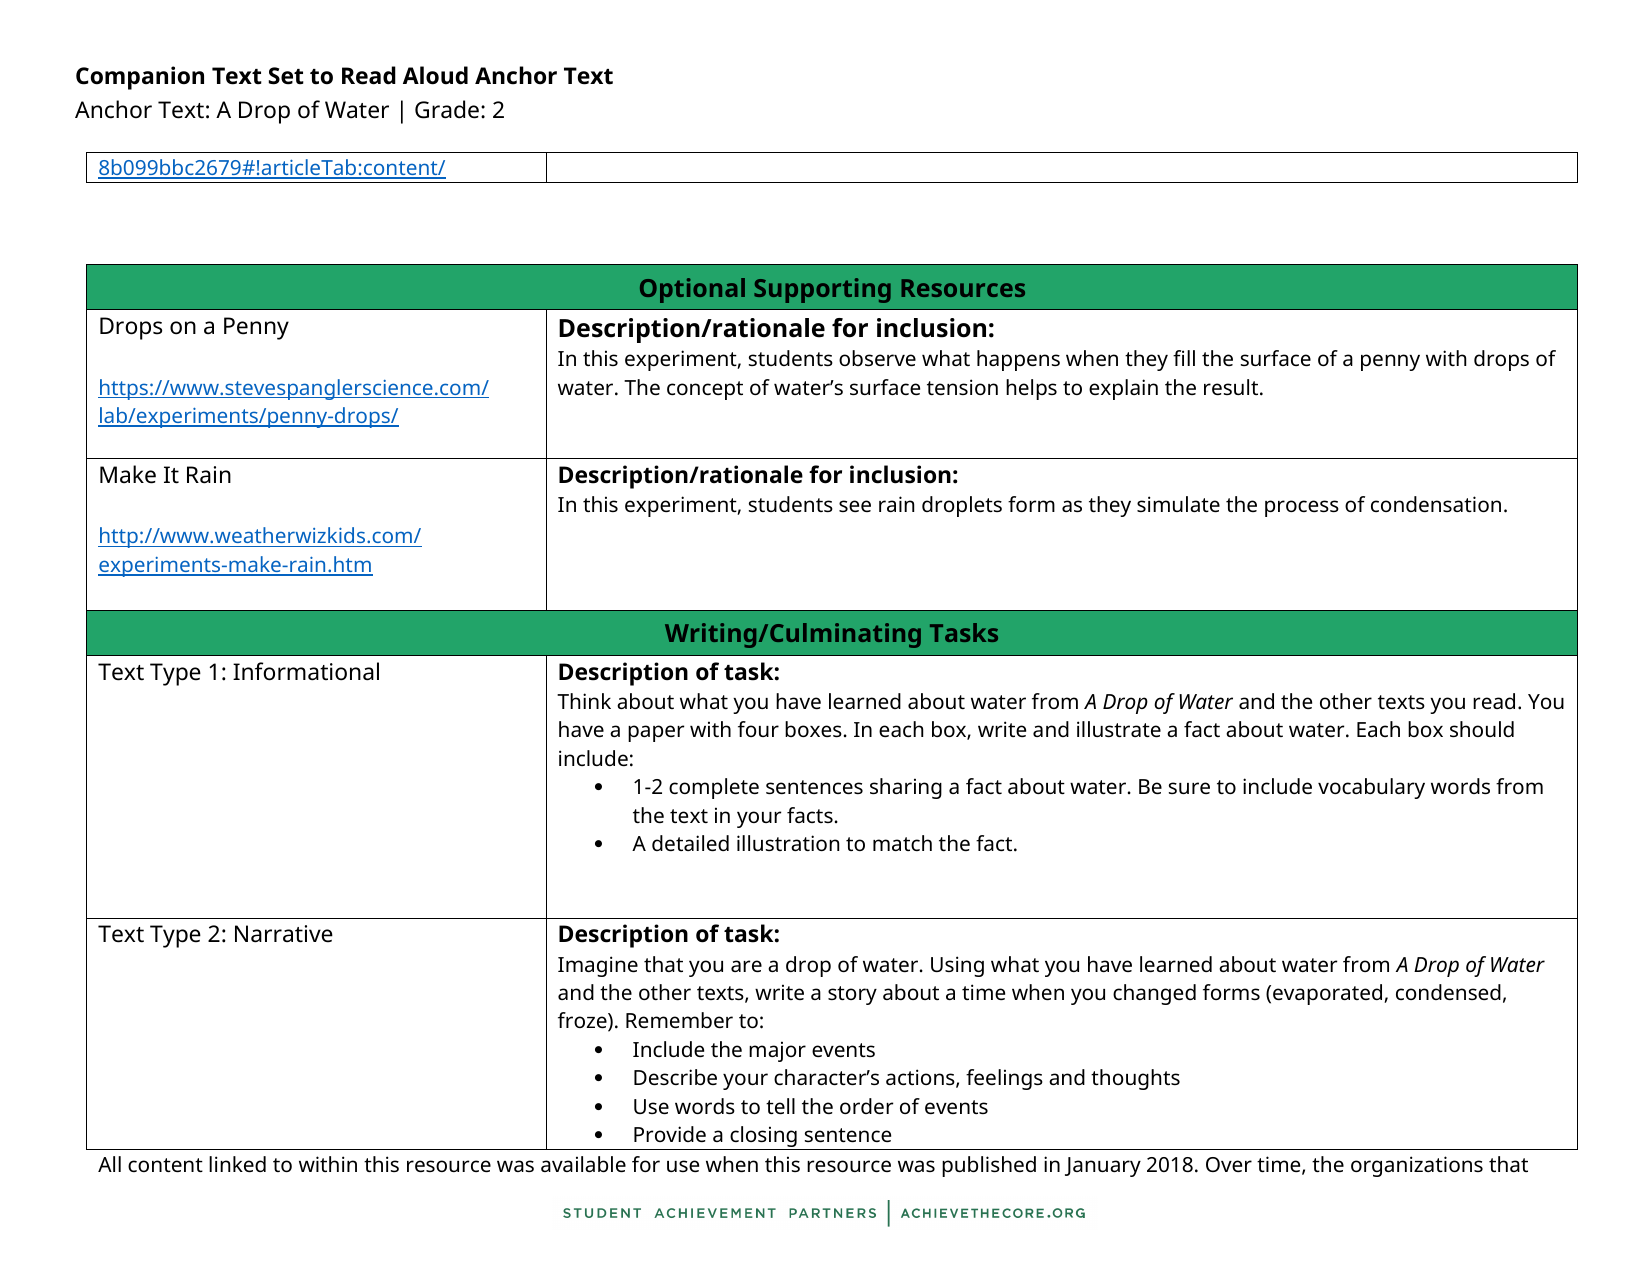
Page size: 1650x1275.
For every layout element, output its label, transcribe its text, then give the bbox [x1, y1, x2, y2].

table_cell Text Type 2: Narrative [87, 919, 546, 1149]
table_cell Drops on a Penny https://www.stevespanglerscience.com/lab/experiments/penny-drops/ [87, 310, 546, 458]
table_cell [87, 1150, 1577, 1178]
table_cell Description of task: Imagine that you are a drop of water. Using what you have learned about water from A Drop of Water and the other texts, write a story about a time when you changed forms (evaporated, condensed, froze). Remember to: Include the major events Describe your character’s actions, feelings and thoughts Use words to tell the order of events Provide a closing sentence [547, 919, 1577, 1149]
table_cell Description/rationale for inclusion: In this experiment, students see rain droplets form as they simulate the process of condensation. [547, 459, 1577, 610]
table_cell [87, 153, 546, 182]
table_cell Description of task: Think about what you have learned about water from A Drop of Water and the other texts you read. You have a paper with four boxes. In each box, write and illustrate a fact about water. Each box should include: 1-2 complete sentences sharing a fact about water. Be sure to include vocabulary words from the text in your facts. A detailed illustration to match the fact. [547, 656, 1577, 917]
table_header Optional Supporting Resources [87, 265, 1577, 309]
table_cell Description/rationale for inclusion: In this experiment, students observe what happens when they fill the surface of a penny with drops of water. The concept of water’s surface tension helps to explain the result. [547, 310, 1577, 458]
table_cell Writing/Culminating Tasks [87, 611, 1577, 655]
table_cell Make It Rain http://www.weatherwizkids.com/experiments-make-rain.htm [87, 459, 546, 610]
table_cell Text Type 1: Informational [87, 656, 546, 917]
picture [551, 1196, 1099, 1230]
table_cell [547, 153, 1577, 182]
